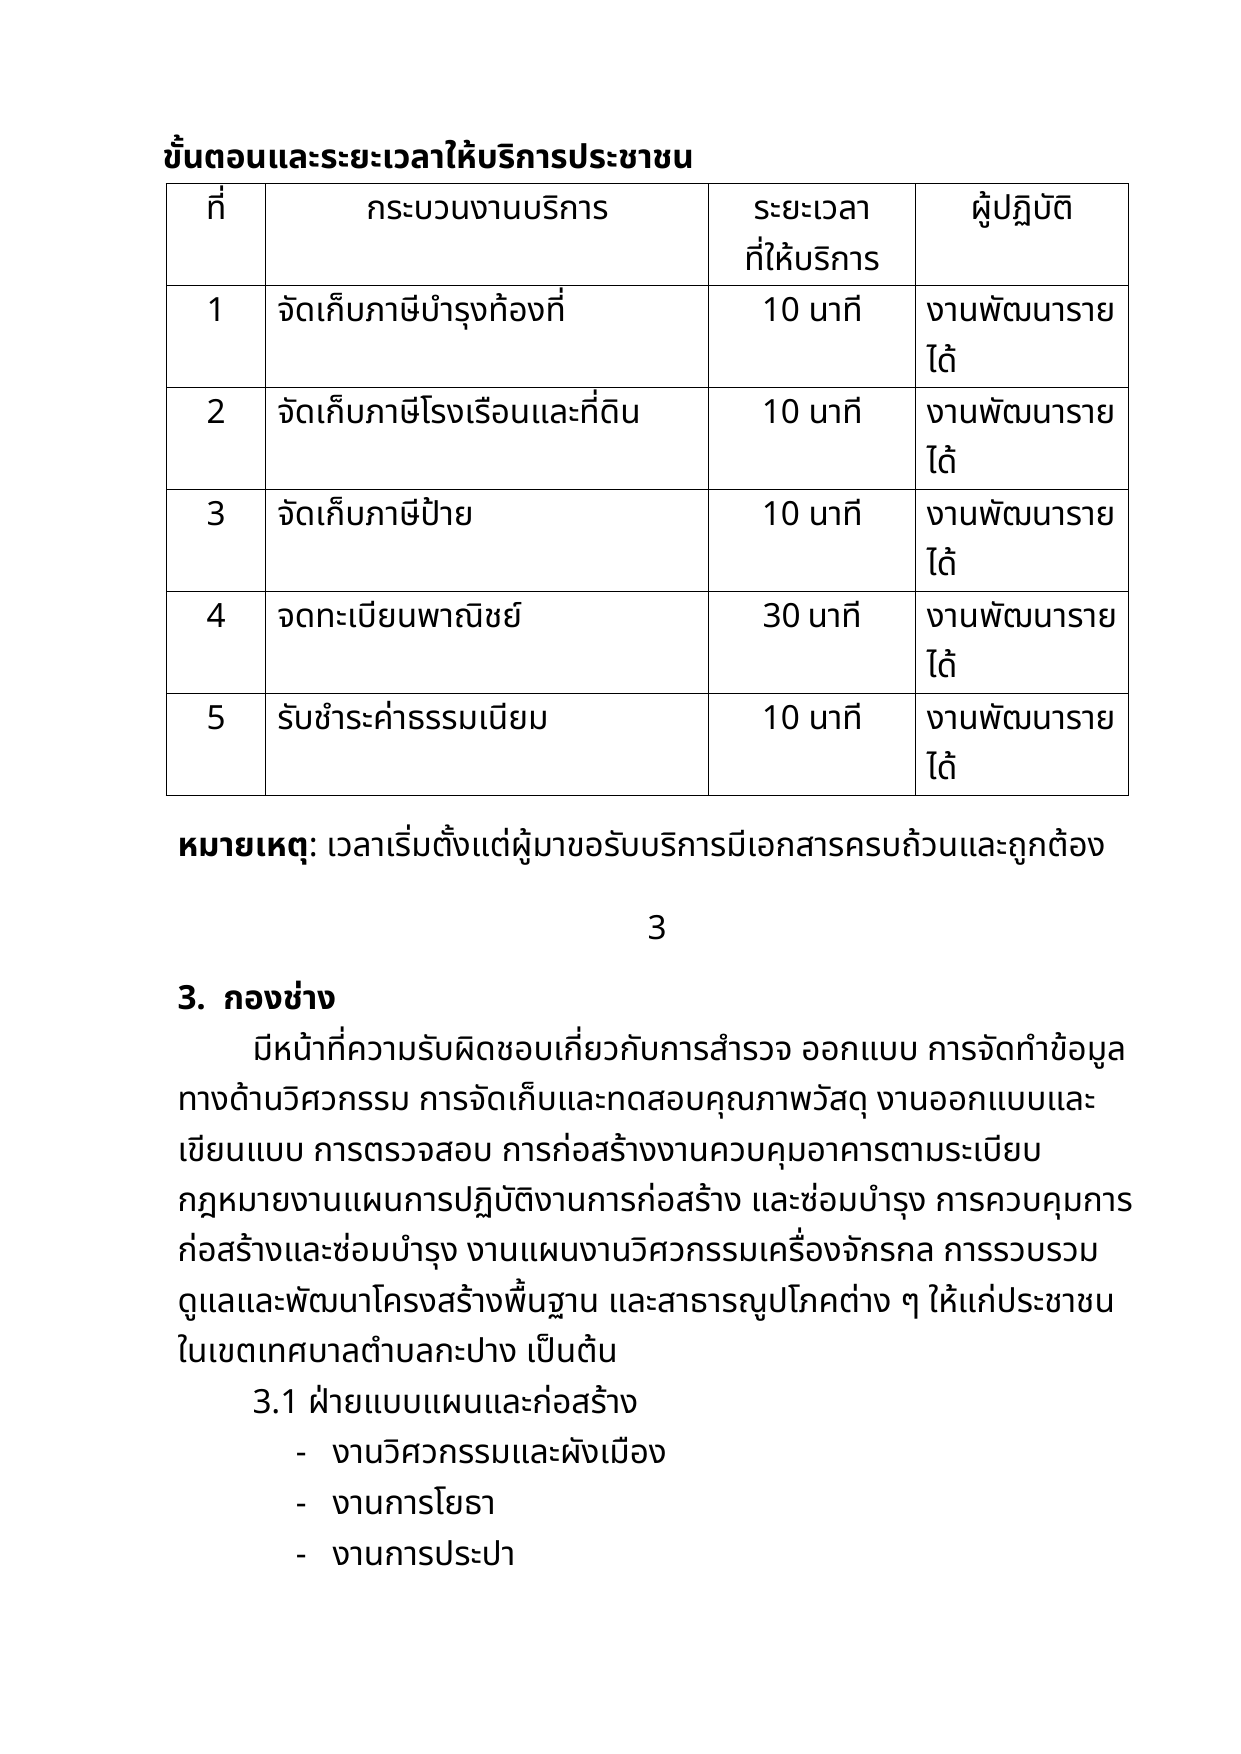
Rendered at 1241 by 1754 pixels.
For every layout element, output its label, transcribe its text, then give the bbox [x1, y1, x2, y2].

table_header ที่ [167, 184, 265, 285]
table_cell งานพัฒนารายได้ [916, 286, 1128, 387]
table_cell 10 นาที [709, 286, 915, 387]
table_cell 5 [167, 694, 265, 794]
table_cell 30นาที [709, 592, 915, 693]
table_cell งานพัฒนารายได้ [916, 388, 1128, 489]
table_cell งานพัฒนารายได้ [916, 694, 1128, 794]
table_cell งานพัฒนารายได้ [916, 490, 1128, 591]
table_cell 1 [167, 286, 265, 387]
text หมายเหตุ: เวลาเริ่มตั้งแต่ผู้มาขอรับบริการมีเอกสารครบถ้วนและถูกต้อง [177, 821, 1137, 871]
text - งานวิศวกรรมและผังเมือง [177, 1428, 1137, 1479]
text 3.1 ฝ่ายแบบแผนและก่อสร้าง [177, 1378, 1137, 1428]
text - งานการประปา [177, 1529, 1137, 1580]
table_header กระบวนงานบริการ [266, 184, 708, 285]
table_cell จัดเก็บภาษีบำรุงท้องที่ [266, 286, 708, 387]
text 3 [177, 904, 1137, 949]
table_header ผู้ปฏิบัติ [916, 184, 1128, 285]
table_cell 10 นาที [709, 490, 915, 591]
table_cell 10 นาที [709, 694, 915, 794]
text 3. กองช่าง [177, 974, 1137, 1025]
table_cell 10 นาที [709, 388, 915, 489]
table_cell รับชำระค่าธรรมเนียม [266, 694, 708, 794]
table_cell จัดเก็บภาษีป้าย [266, 490, 708, 591]
table_cell จัดเก็บภาษีโรงเรือนและที่ดิน [266, 388, 708, 489]
table_cell งานพัฒนารายได้ [916, 592, 1128, 693]
table_cell 2 [167, 388, 265, 489]
text - งานการโยธา [177, 1479, 1137, 1529]
list ขั้นตอนและระยะเวลาให้บริการประชาชน [162, 133, 1137, 183]
table_cell 4 [167, 592, 265, 693]
table_cell จดทะเบียนพาณิชย์ [266, 592, 708, 693]
table_header ระยะเวลา ที่ให้บริการ [709, 184, 915, 285]
text มีหน้าที่ความรับผิดชอบเกี่ยวกับการสำรวจ ออกแบบ การจัดทำข้อมูลทางด้านวิศวกรรม การจัดเก็บและทดสอบคุณภาพวัสดุ งานออกแบบและเขียนแบบ การตรวจสอบ การก่อสร้างงานควบคุมอาคารตามระเบียบกฎหมายงานแผนการปฏิบัติงานการก่อสร้าง และซ่อมบำรุง การควบคุมการก่อสร้างและซ่อมบำรุง งานแผนงานวิศวกรรมเครื่องจักรกล การรวบรวมดูแลและพัฒนาโครงสร้างพื้นฐาน และสาธารณูปโภคต่าง ๆ ให้แก่ประชาชนในเขตเทศบาลตำบลกะปาง เป็นต้น [177, 1025, 1137, 1378]
table_cell 3 [167, 490, 265, 591]
